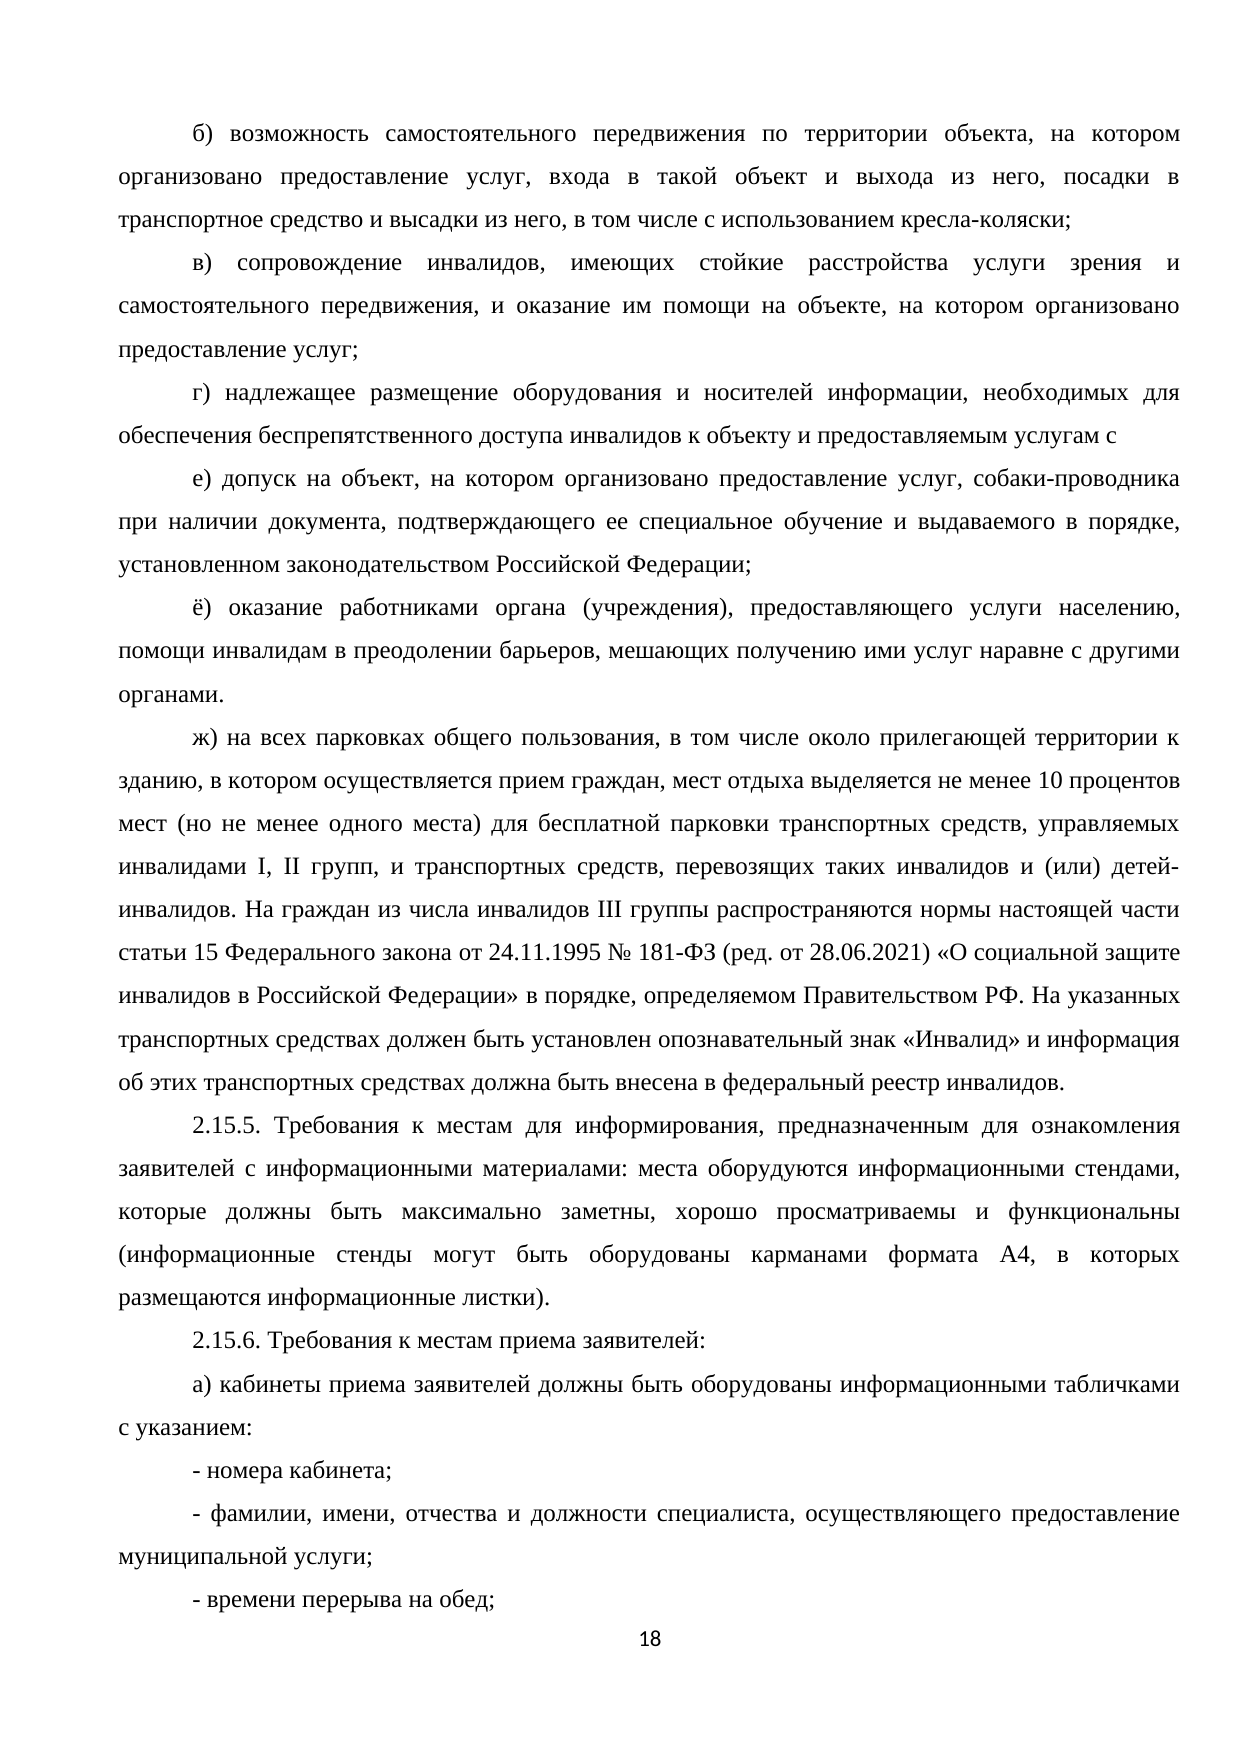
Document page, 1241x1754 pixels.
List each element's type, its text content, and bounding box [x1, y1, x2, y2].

text - времени перерыва на обед; [118, 1584, 1181, 1613]
text 2.15.5. Требования к местам для информирования, предназначенным для ознакомления заявителей с информационными материалами: места оборудуются информационными стендами, которые должны быть максимально заметны, хорошо просматриваемы и функциональны (информационные стенды могут быть оборудованы карманами формата А4, в которых размещаются информационные листки). [118, 1110, 1181, 1311]
text г) надлежащее размещение оборудования и носителей информации, необходимых для обеспечения беспрепятственного доступа инвалидов к объекту и предоставляемым услугам с [118, 377, 1181, 449]
text б) возможность самостоятельного передвижения по территории объекта, на котором организовано предоставление услуг, входа в такой объект и выхода из него, посадки в транспортное средство и высадки из него, в том числе с использованием кресла-коляски; [118, 118, 1181, 233]
text 2.15.6. Требования к местам приема заявителей: [118, 1326, 1181, 1354]
text - номера кабинета; [118, 1455, 1181, 1484]
text в) сопровождение инвалидов, имеющих стойкие расстройства услуги зрения и самостоятельного передвижения, и оказание им помощи на объекте, на котором организовано предоставление услуг; [118, 247, 1181, 362]
text а) кабинеты приема заявителей должны быть оборудованы информационными табличками с указанием: [118, 1369, 1181, 1441]
text ж) на всех парковках общего пользования, в том числе около прилегающей территории к зданию, в котором осуществляется прием граждан, мест отдыха выделяется не менее 10 процентов мест (но не менее одного места) для бесплатной парковки транспортных средств, управляемых инвалидами I, II групп, и транспортных средств, перевозящих таких инвалидов и (или) детей-инвалидов. На граждан из числа инвалидов III группы распространяются нормы настоящей части статьи 15 Федерального закона от 24.11.1995 № 181-ФЗ (ред. от 28.06.2021) «О социальной защите инвалидов в Российской Федерации» в порядке, определяемом Правительством РФ. На указанных транспортных средствах должен быть установлен опознавательный знак «Инвалид» и информация об этих транспортных средствах должна быть внесена в федеральный реестр инвалидов. [118, 722, 1181, 1096]
text - фамилии, имени, отчества и должности специалиста, осуществляющего предоставление муниципальной услуги; [118, 1498, 1181, 1570]
text ё) оказание работниками органа (учреждения), предоставляющего услуги населению, помощи инвалидам в преодолении барьеров, мешающих получению ими услуг наравне с другими органами. [118, 592, 1181, 707]
text е) допуск на объект, на котором организовано предоставление услуг, собаки-проводника при наличии документа, подтверждающего ее специальное обучение и выдаваемого в порядке, установленном законодательством Российской Федерации; [118, 463, 1181, 578]
